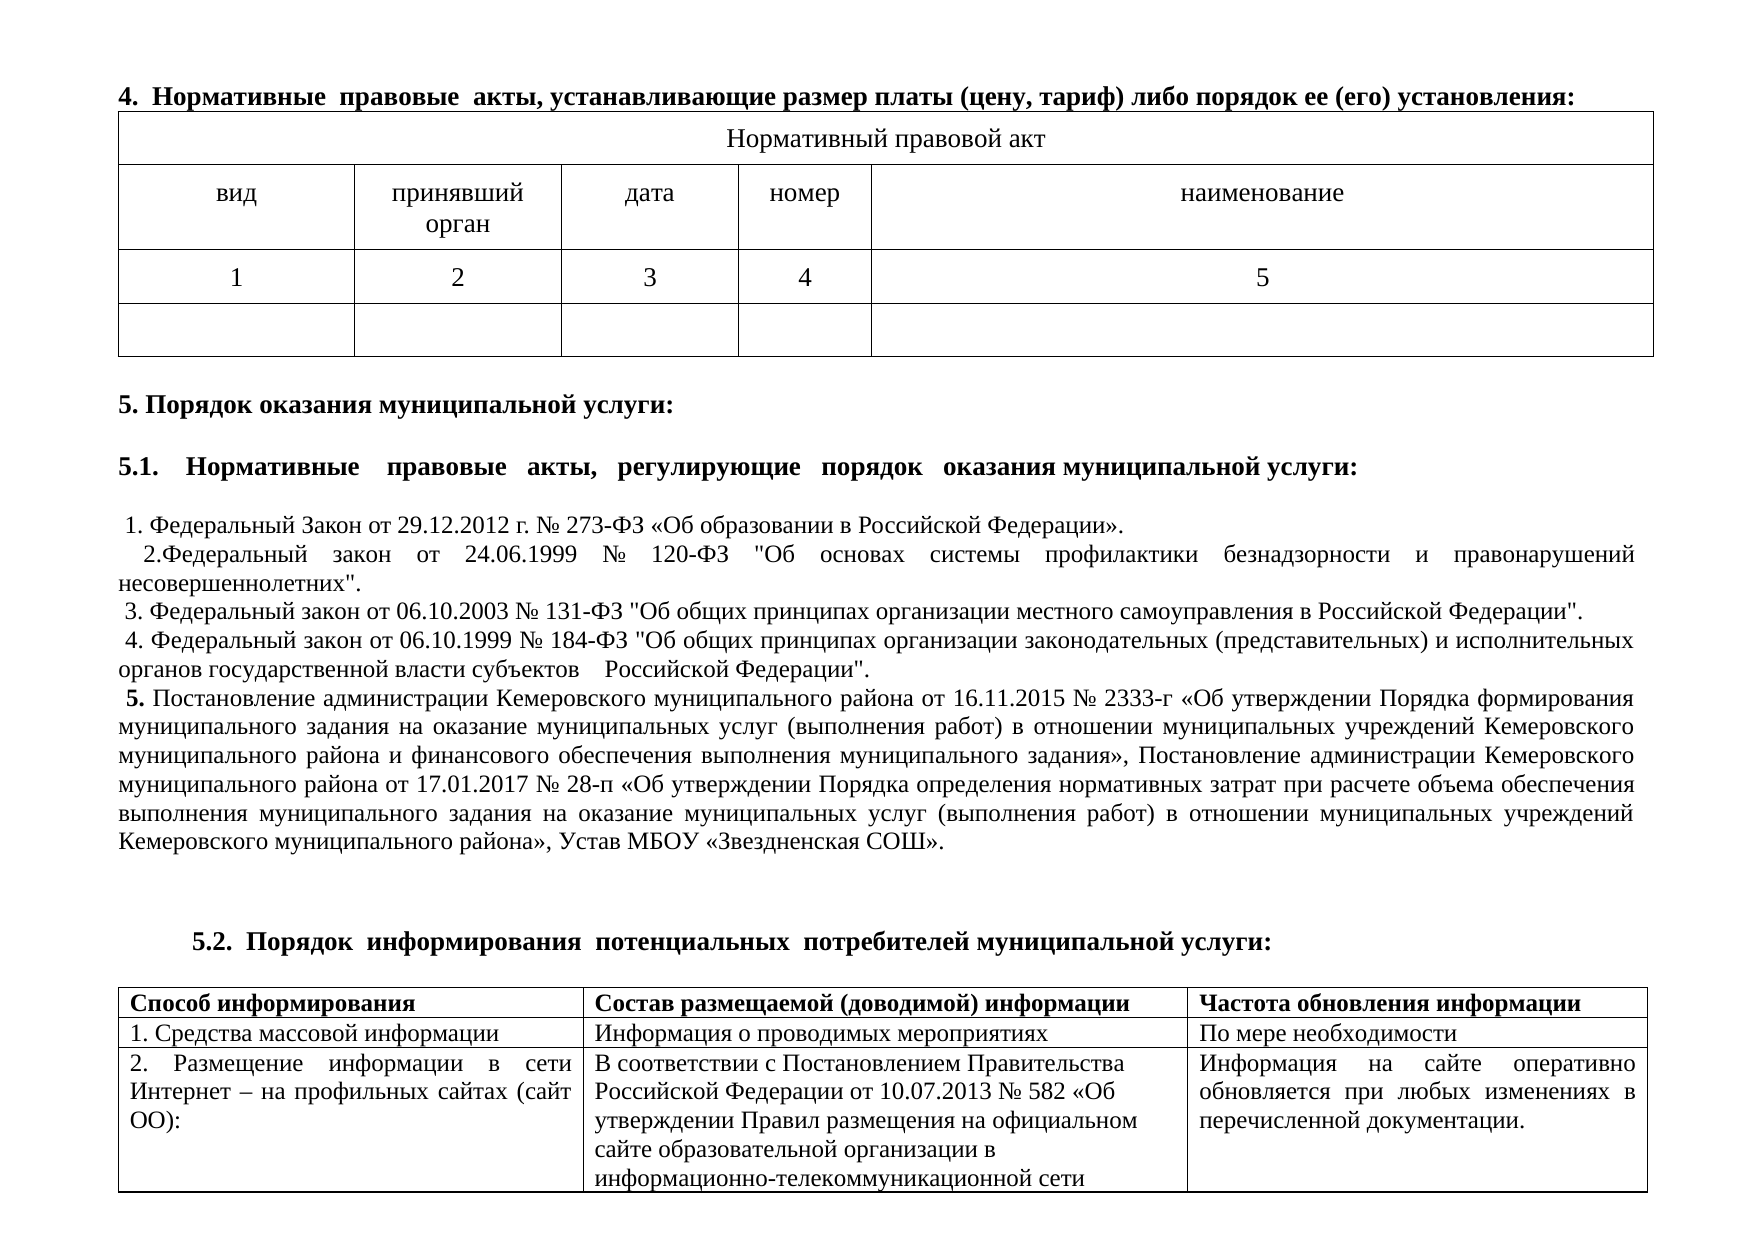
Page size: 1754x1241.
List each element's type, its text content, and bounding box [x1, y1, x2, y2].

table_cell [1188, 1048, 1647, 1191]
table_cell 3 [562, 250, 738, 302]
table_cell дата [562, 165, 738, 249]
text 3. Федеральный закон от 06.10.2003 № 131-ФЗ "Об общих принципах организации местного самоуправления в Российской Федерации". [118, 596, 1636, 625]
text 2.Федеральный закон от 24.06.1999 № 120-ФЗ "Об основах системы профилактики безнадзорности и правонарушений несовершеннолетних". [118, 539, 1636, 596]
table_cell [562, 304, 738, 356]
text 4. Федеральный закон от 06.10.1999 № 184-ФЗ "Об общих принципах организации законодательных (представительных) и исполнительных органов государственной власти субъектов Российской Федерации". [118, 625, 1636, 683]
table_cell По мере необходимости [1188, 1018, 1647, 1047]
table_cell Информация о проводимых мероприятиях [584, 1018, 1187, 1047]
table_cell 1 [119, 250, 354, 302]
table_cell номер [739, 165, 871, 249]
table_cell 1. Средства массовой информации [119, 1018, 583, 1047]
table_header Состав размещаемой (доводимой) информации [584, 988, 1187, 1017]
table_header Нормативный правовой акт [119, 112, 1653, 164]
text 1. Федеральный Закон от 29.12.2012 г. № 273-ФЗ «Об образовании в Российской Федерации». [118, 510, 1636, 539]
table_cell наименование [872, 165, 1653, 249]
table_cell 5 [872, 250, 1653, 302]
table_cell принявший орган [355, 165, 561, 249]
table_cell 2 [355, 250, 561, 302]
table_cell [355, 304, 561, 356]
table_cell [119, 304, 354, 356]
text 5. Постановление администрации Кемеровского муниципального района от 16.11.2015 № 2333-г «Об утверждении Порядка формирования муниципального задания на оказание муниципальных услуг (выполнения работ) в отношении муниципальных учреждений Кемеровского муниципального района и финансового обеспечения выполнения муниципального задания», Постановление администрации Кемеровского муниципального района от 17.01.2017 № 28-п «Об утверждении Порядка определения нормативных затрат при расчете объема обеспечения выполнения муниципального задания на оказание муниципальных услуг (выполнения работ) в отношении муниципальных учреждений Кемеровского муниципального района», Устав МБОУ «Звездненская СОШ». [118, 683, 1636, 855]
text 4. Нормативные правовые акты, устанавливающие размер платы (цену, тариф) либо порядок ее (его) установления: [118, 80, 1636, 111]
table_cell вид [119, 165, 354, 249]
table_cell 4 [739, 250, 871, 302]
table_cell [872, 304, 1653, 356]
table_cell [739, 304, 871, 356]
text 5.1. Нормативные правовые акты, регулирующие порядок оказания муниципальной услуги: [118, 450, 1636, 481]
text 5.2. Порядок информирования потенциальных потребителей муниципальной услуги: [118, 925, 1636, 956]
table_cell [119, 1048, 583, 1191]
table_header Способ информирования [119, 988, 583, 1017]
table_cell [584, 1048, 1187, 1191]
table_header Частота обновления информации [1188, 988, 1647, 1017]
text 5. Порядок оказания муниципальной услуги: [118, 388, 1636, 419]
